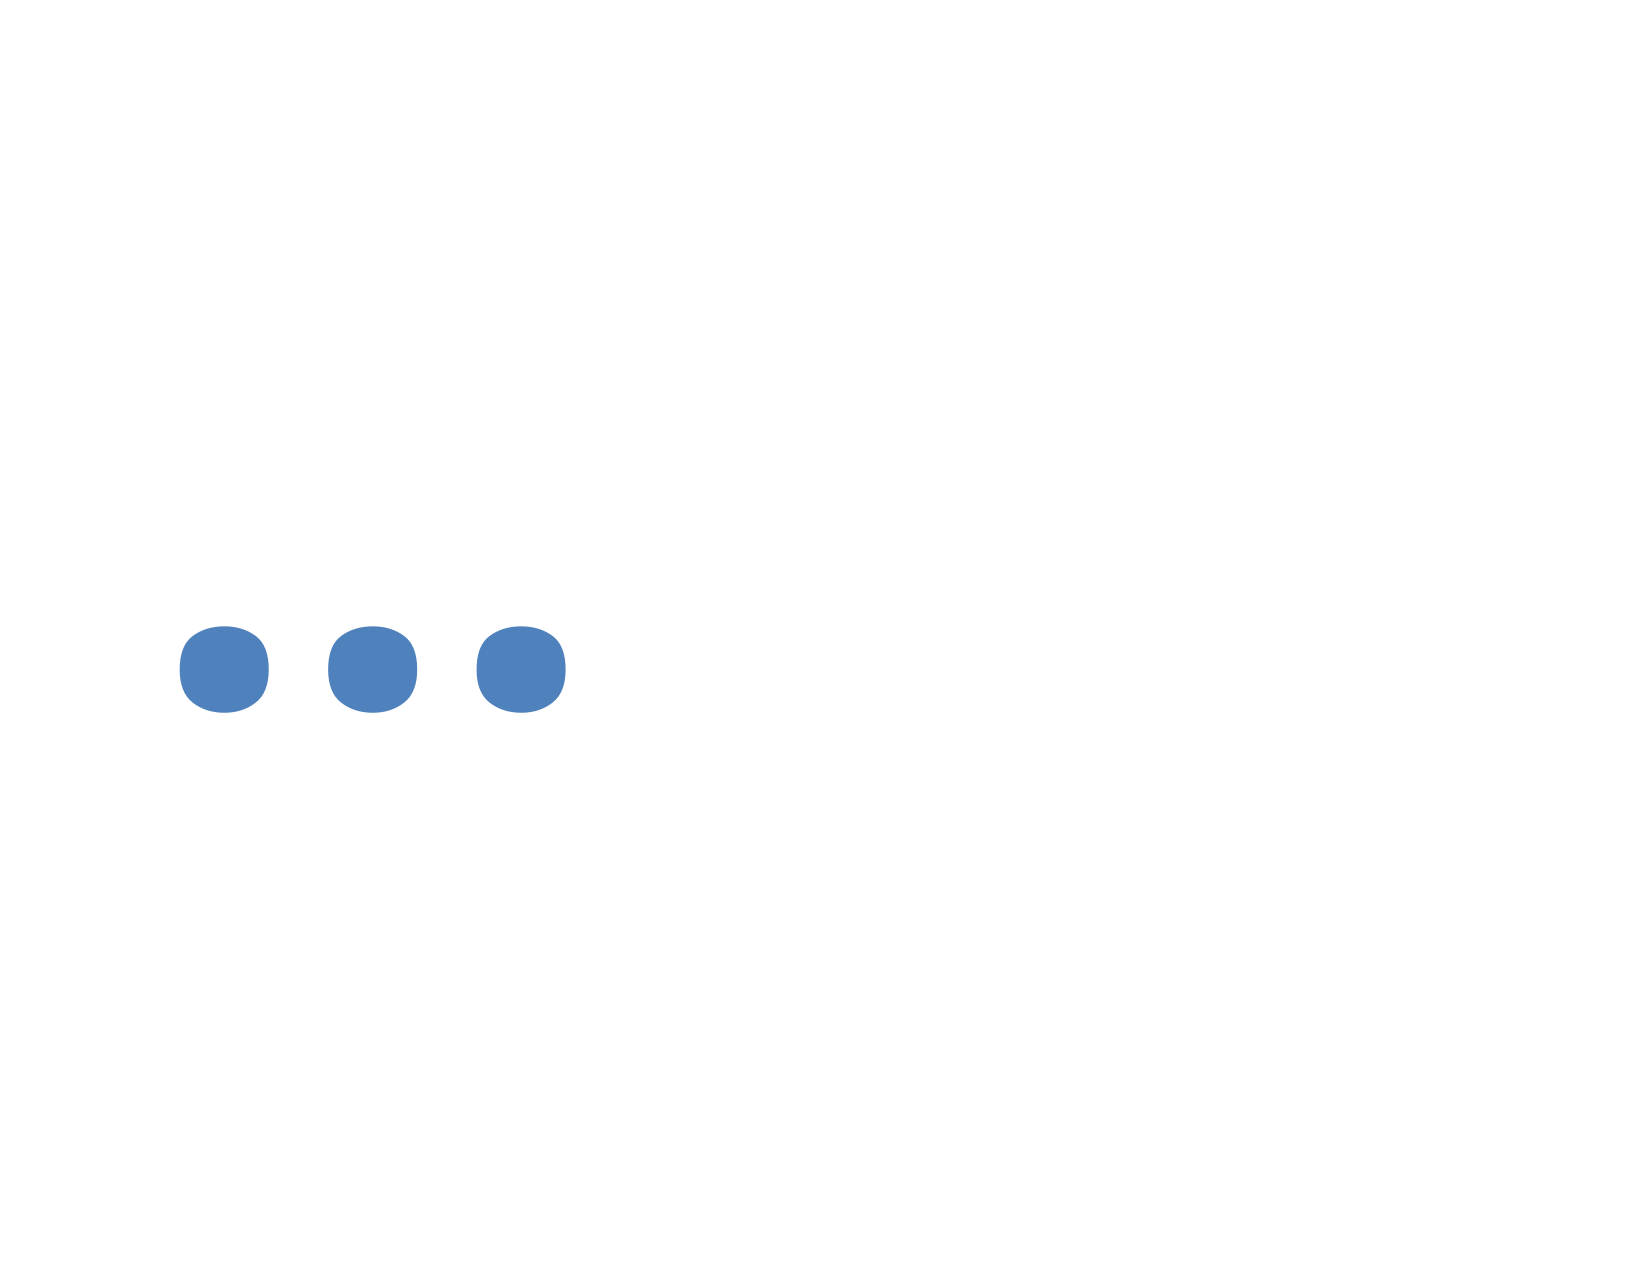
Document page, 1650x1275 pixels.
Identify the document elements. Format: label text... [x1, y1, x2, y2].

text I proved my thinking by…… [150, 150, 1500, 859]
